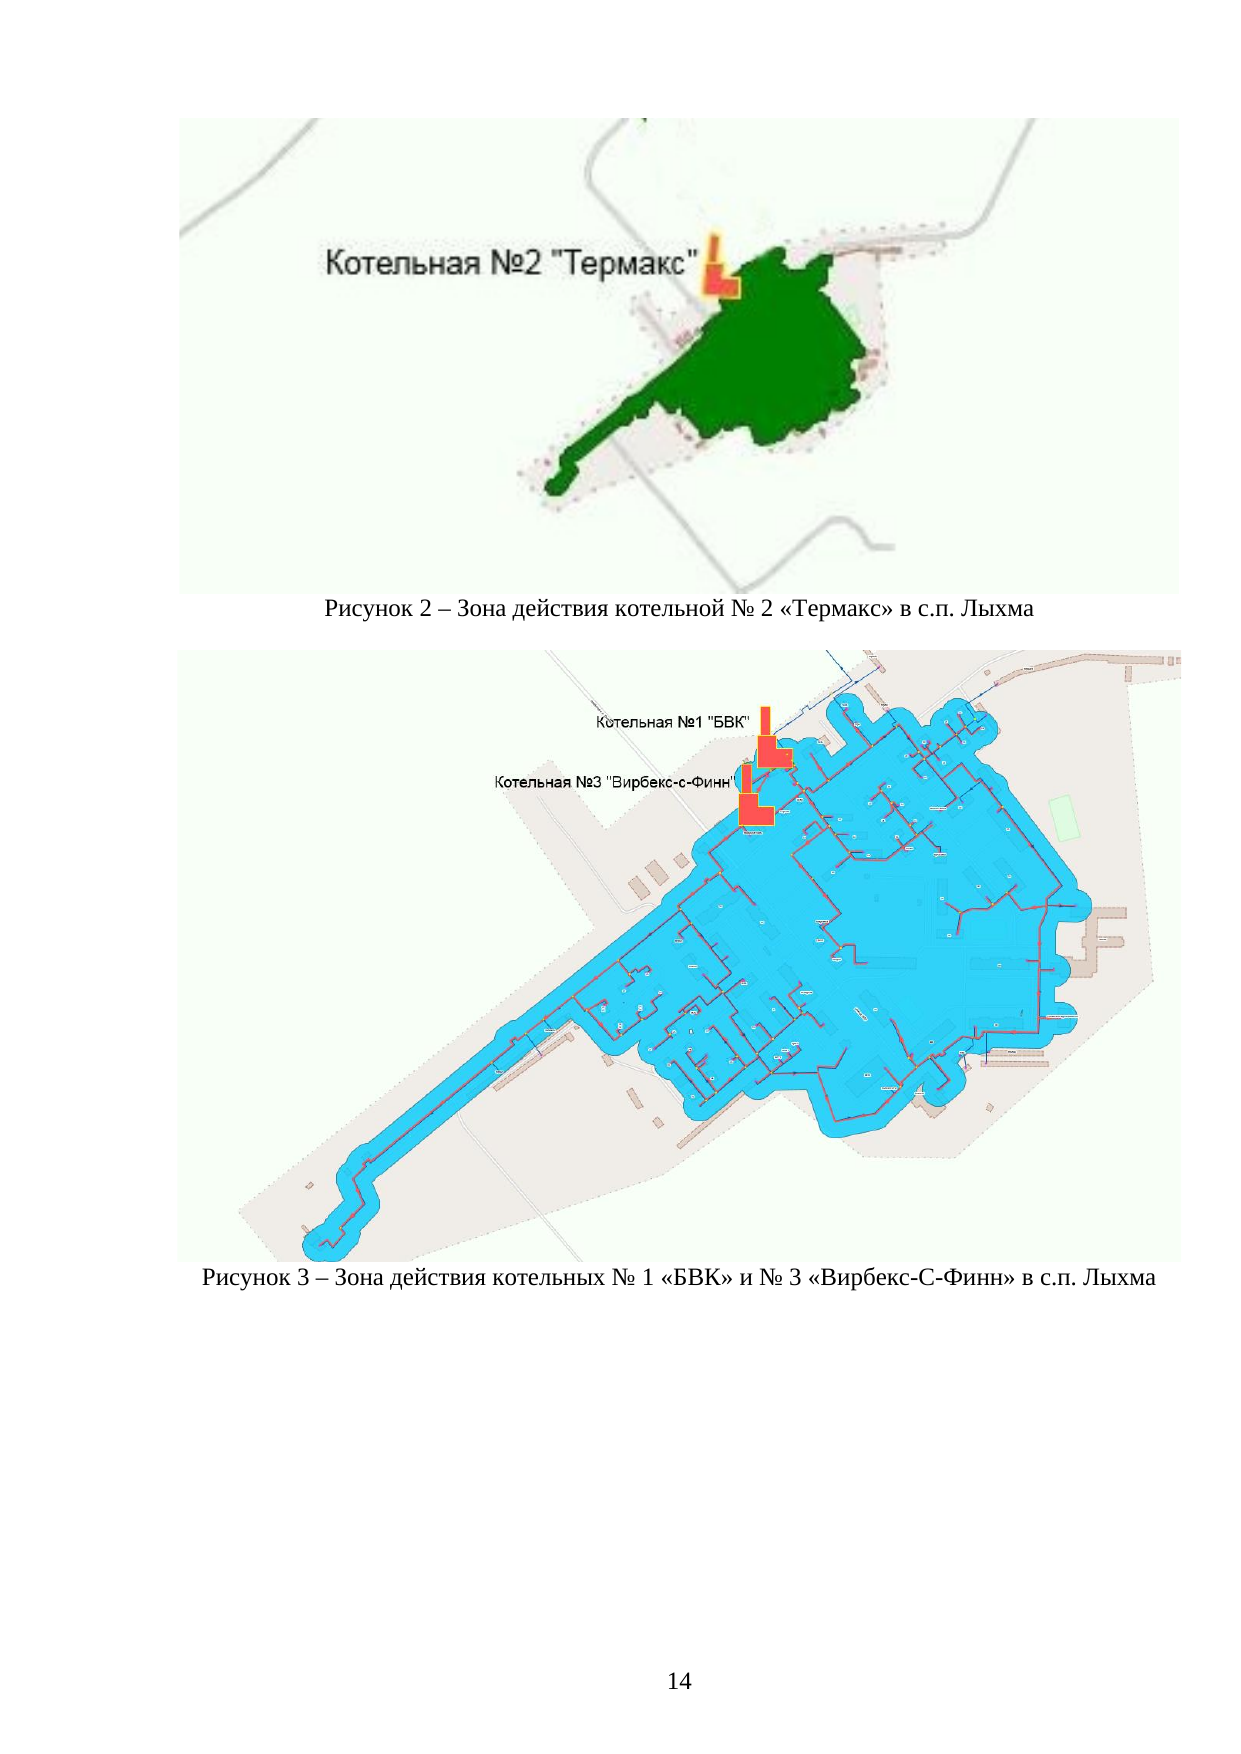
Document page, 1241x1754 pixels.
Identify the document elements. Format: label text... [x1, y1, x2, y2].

text Рисунок 2 – Зона действия котельной № 2 «Термакс» в с.п. Лыхма [177, 593, 1181, 622]
picture [179, 118, 1179, 594]
text Рисунок 3 – Зона действия котельных № 1 «БВК» и № 3 «Вирбекс-С-Финн» в с.п. Лыхма [177, 1262, 1181, 1291]
picture [177, 650, 1182, 1262]
